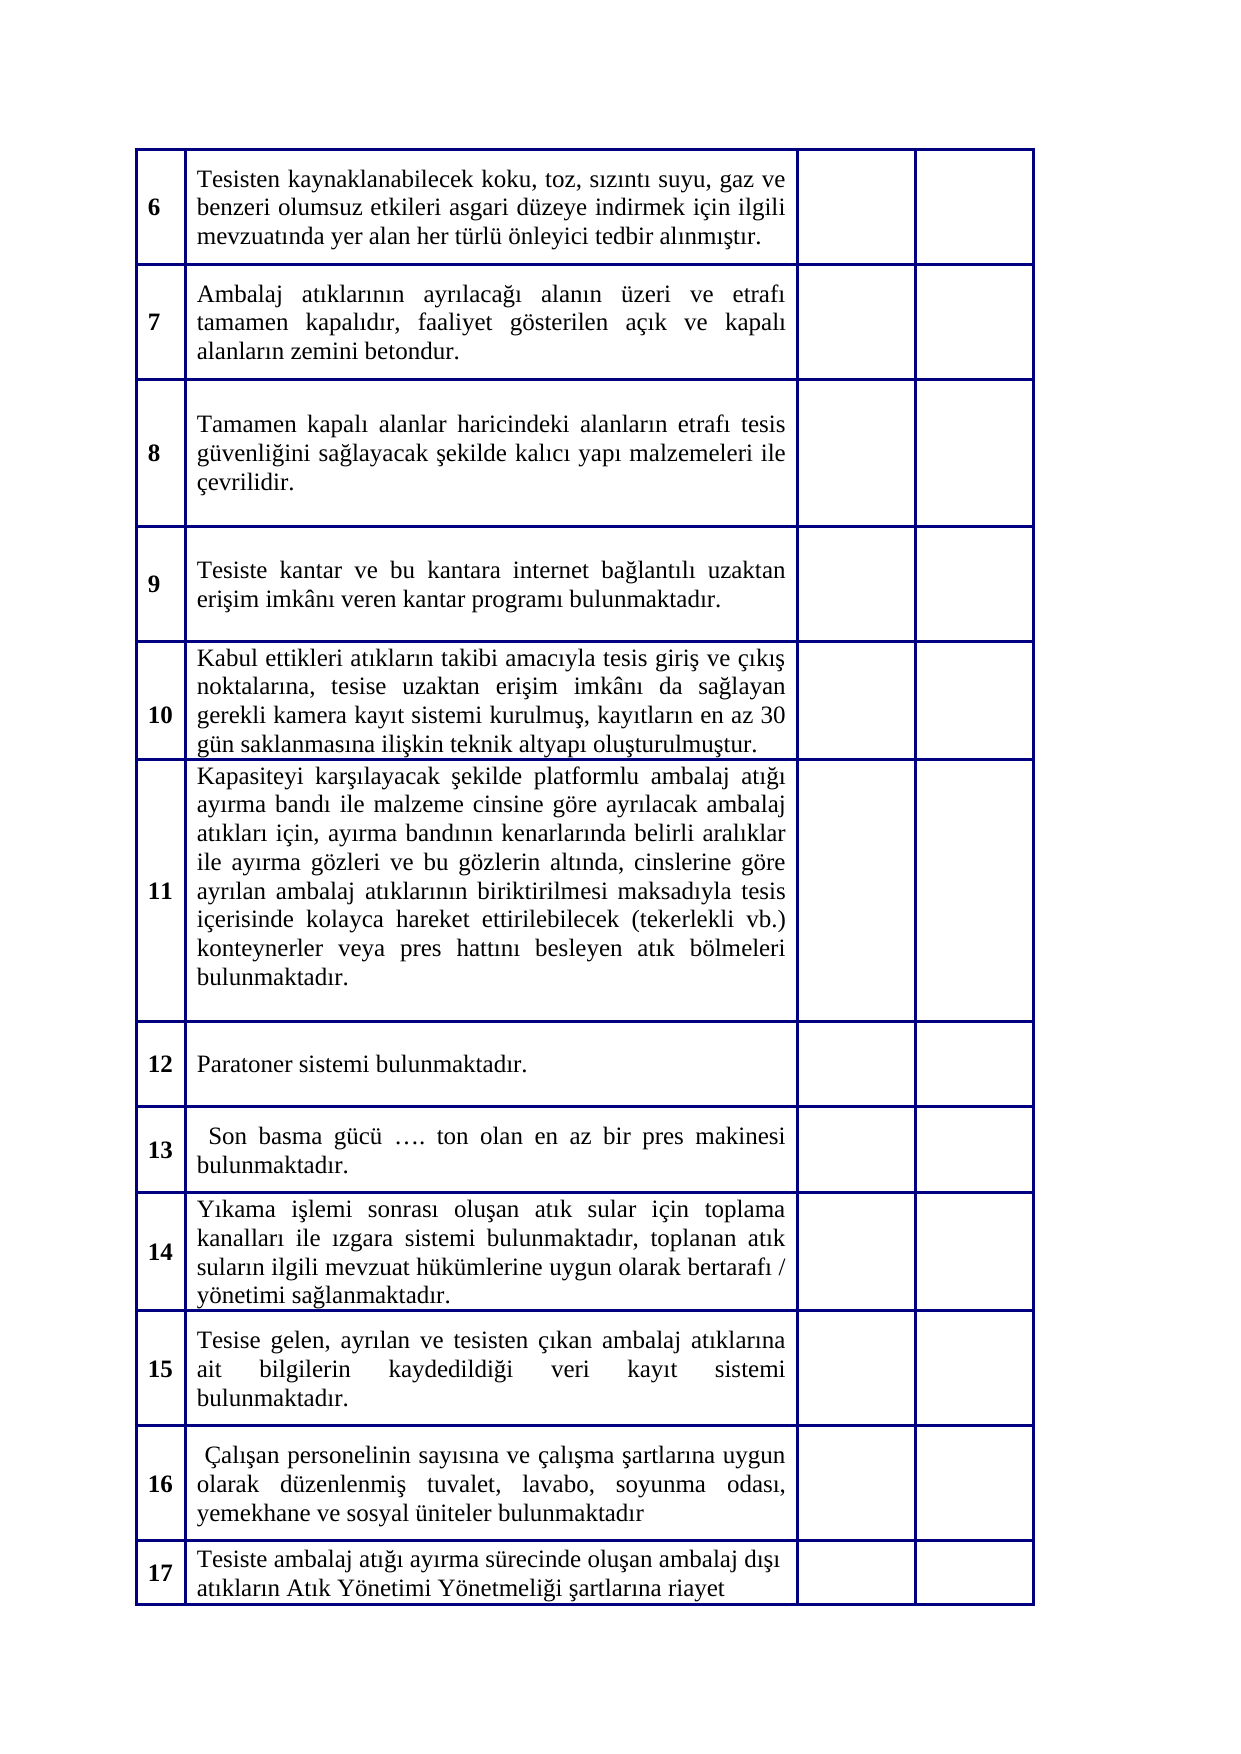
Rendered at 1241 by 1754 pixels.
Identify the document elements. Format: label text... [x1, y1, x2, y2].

table_cell Kapasiteyi karşılayacak şekilde platformlu ambalaj atığı ayırma bandı ile malzeme cinsine göre ayrılacak ambalaj atıkları için, ayırma bandının kenarlarında belirli aralıklar ile ayırma gözleri ve bu gözlerin altında, cinslerine göre ayrılan ambalaj atıklarının biriktirilmesi maksadıyla tesis içerisinde kolayca hareket ettirilebilecek (tekerlekli vb.) konteynerler veya pres hattını besleyen atık bölmeleri bulunmaktadır. [187, 761, 796, 1019]
table_cell [917, 1542, 1032, 1603]
table_cell [917, 1312, 1032, 1424]
table_cell [917, 151, 1032, 263]
table_cell 8 [138, 381, 184, 524]
table_cell 14 [138, 1194, 184, 1309]
table_cell Çalışan personelinin sayısına ve çalışma şartlarına uygun olarak düzenlenmiş tuvalet, lavabo, soyunma odası, yemekhane ve sosyal üniteler bulunmaktadır [187, 1427, 796, 1539]
table_cell [799, 381, 914, 524]
table_cell Tesiste kantar ve bu kantara internet bağlantılı uzaktan erişim imkânı veren kantar programı bulunmaktadır. [187, 528, 796, 639]
table_cell [799, 643, 914, 758]
table_cell [799, 1312, 914, 1424]
table_cell 16 [138, 1427, 184, 1539]
table_cell [799, 151, 914, 263]
table_cell 10 [138, 643, 184, 758]
table_cell Paratoner sistemi bulunmaktadır. [187, 1023, 796, 1105]
table_cell [799, 1194, 914, 1309]
table_cell [799, 1108, 914, 1191]
table_cell [917, 528, 1032, 639]
table_cell [917, 381, 1032, 524]
table_cell Son basma gücü …. ton olan en az bir pres makinesi bulunmaktadır. [187, 1108, 796, 1191]
table_cell Tamamen kapalı alanlar haricindeki alanların etrafı tesis güvenliğini sağlayacak şekilde kalıcı yapı malzemeleri ile çevrilidir. [187, 381, 796, 524]
table_cell [917, 1108, 1032, 1191]
table_cell [917, 1427, 1032, 1539]
table_cell [799, 1542, 914, 1603]
table_cell [917, 1194, 1032, 1309]
table_cell Ambalaj atıklarının ayrılacağı alanın üzeri ve etrafı tamamen kapalıdır, faaliyet gösterilen açık ve kapalı alanların zemini betondur. [187, 266, 796, 378]
table_cell 7 [138, 266, 184, 378]
table_cell Kabul ettikleri atıkların takibi amacıyla tesis giriş ve çıkış noktalarına, tesise uzaktan erişim imkânı da sağlayan gerekli kamera kayıt sistemi kurulmuş, kayıtların en az 30 gün saklanmasına ilişkin teknik altyapı oluşturulmuştur. [187, 643, 796, 758]
table_cell [917, 1023, 1032, 1105]
table_cell [799, 1427, 914, 1539]
table_cell [799, 528, 914, 639]
table_cell [799, 266, 914, 378]
table_cell [917, 761, 1032, 1019]
table_cell 11 [138, 761, 184, 1019]
table_cell 6 [138, 151, 184, 263]
table_cell 17 [138, 1542, 184, 1603]
table_cell 15 [138, 1312, 184, 1424]
table_cell [917, 643, 1032, 758]
table_cell 13 [138, 1108, 184, 1191]
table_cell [187, 1542, 796, 1603]
table_cell 12 [138, 1023, 184, 1105]
table_cell [799, 761, 914, 1019]
table_cell Tesise gelen, ayrılan ve tesisten çıkan ambalaj atıklarına ait bilgilerin kaydedildiği veri kayıt sistemi bulunmaktadır. [187, 1312, 796, 1424]
table_cell Yıkama işlemi sonrası oluşan atık sular için toplama kanalları ile ızgara sistemi bulunmaktadır, toplanan atık suların ilgili mevzuat hükümlerine uygun olarak bertarafı / yönetimi sağlanmaktadır. [187, 1194, 796, 1309]
table_cell [799, 1023, 914, 1105]
table_cell 9 [138, 528, 184, 639]
table_cell Tesisten kaynaklanabilecek koku, toz, sızıntı suyu, gaz ve benzeri olumsuz etkileri asgari düzeye indirmek için ilgili mevzuatında yer alan her türlü önleyici tedbir alınmıştır. [187, 151, 796, 263]
table_cell [917, 266, 1032, 378]
